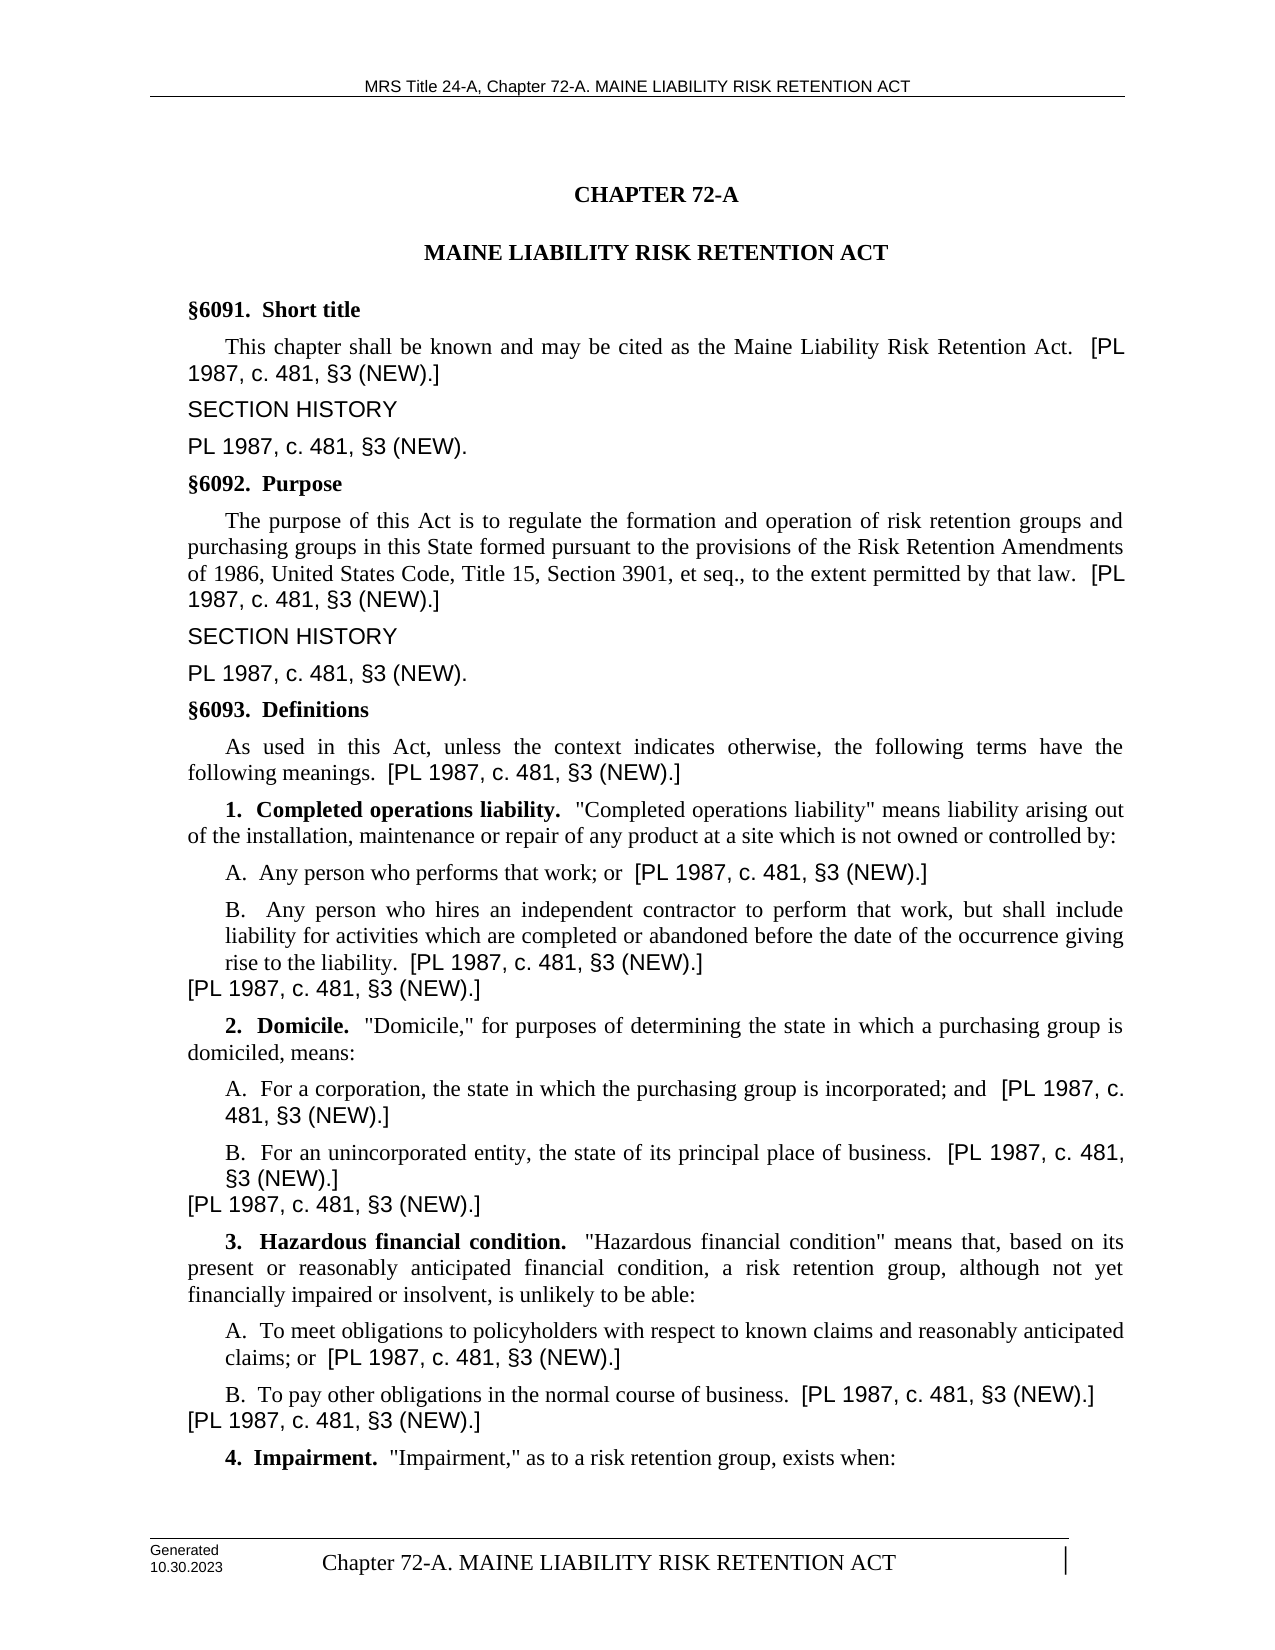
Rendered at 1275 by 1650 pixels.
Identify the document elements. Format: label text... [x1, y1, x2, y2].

text [PL 1987, c. 481, §3 (NEW).] [187, 975, 1125, 1002]
text §6093. Definitions [187, 696, 1125, 723]
text MAINE LIABILITY RISK RETENTION ACT [187, 239, 1125, 265]
text A. To meet obligations to policyholders with respect to known claims and reasonably anticipated claims; or [PL 1987, c. 481, §3 (NEW).] [225, 1318, 1125, 1370]
text §6091. Short title [187, 296, 1125, 323]
text SECTION HISTORY [187, 623, 1125, 649]
text B. Any person who hires an independent contractor to perform that work, but shall include liability for activities which are completed or abandoned before the date of the occurrence giving rise to the liability. [PL 1987, c. 481, §3 (NEW).] [225, 896, 1125, 975]
text B. For an unincorporated entity, the state of its principal place of business. [PL 1987, c. 481, §3 (NEW).] [225, 1138, 1125, 1191]
text The purpose of this Act is to regulate the formation and operation of risk retention groups and purchasing groups in this State formed pursuant to the provisions of the Risk Retention Amendments of 1986, United States Code, Title 15, Section 3901, et seq., to the extent permitted by that law. [PL 1987, c. 481, §3 (NEW).] [187, 507, 1125, 612]
text B. To pay other obligations in the normal course of business. [PL 1987, c. 481, §3 (NEW).] [225, 1381, 1125, 1407]
text As used in this Act, unless the context indicates otherwise, the following terms have the following meanings. [PL 1987, c. 481, §3 (NEW).] [187, 733, 1125, 786]
text §6092. Purpose [187, 470, 1125, 496]
text 3. Hazardous financial condition. "Hazardous financial condition" means that, based on its present or reasonably anticipated financial condition, a risk retention group, although not yet financially impaired or insolvent, is unlikely to be able: [187, 1228, 1125, 1307]
text CHAPTER 72-A [187, 181, 1125, 208]
text A. Any person who performs that work; or [PL 1987, c. 481, §3 (NEW).] [225, 859, 1125, 886]
text This chapter shall be known and may be cited as the Maine Liability Risk Retention Act. [PL 1987, c. 481, §3 (NEW).] [187, 333, 1125, 386]
text SECTION HISTORY [187, 396, 1125, 423]
text A. For a corporation, the state in which the purchasing group is incorporated; and [PL 1987, c. 481, §3 (NEW).] [225, 1075, 1125, 1128]
text [PL 1987, c. 481, §3 (NEW).] [187, 1191, 1125, 1218]
text PL 1987, c. 481, §3 (NEW). [187, 659, 1125, 686]
text [PL 1987, c. 481, §3 (NEW).] [187, 1407, 1125, 1434]
text PL 1987, c. 481, §3 (NEW). [187, 433, 1125, 459]
text 1. Completed operations liability. "Completed operations liability" means liability arising out of the installation, maintenance or repair of any product at a site which is not owned or controlled by: [187, 796, 1125, 849]
text 2. Domicile. "Domicile," for purposes of determining the state in which a purchasing group is domiciled, means: [187, 1012, 1125, 1065]
text 4. Impairment. "Impairment," as to a risk retention group, exists when: [187, 1444, 1125, 1470]
